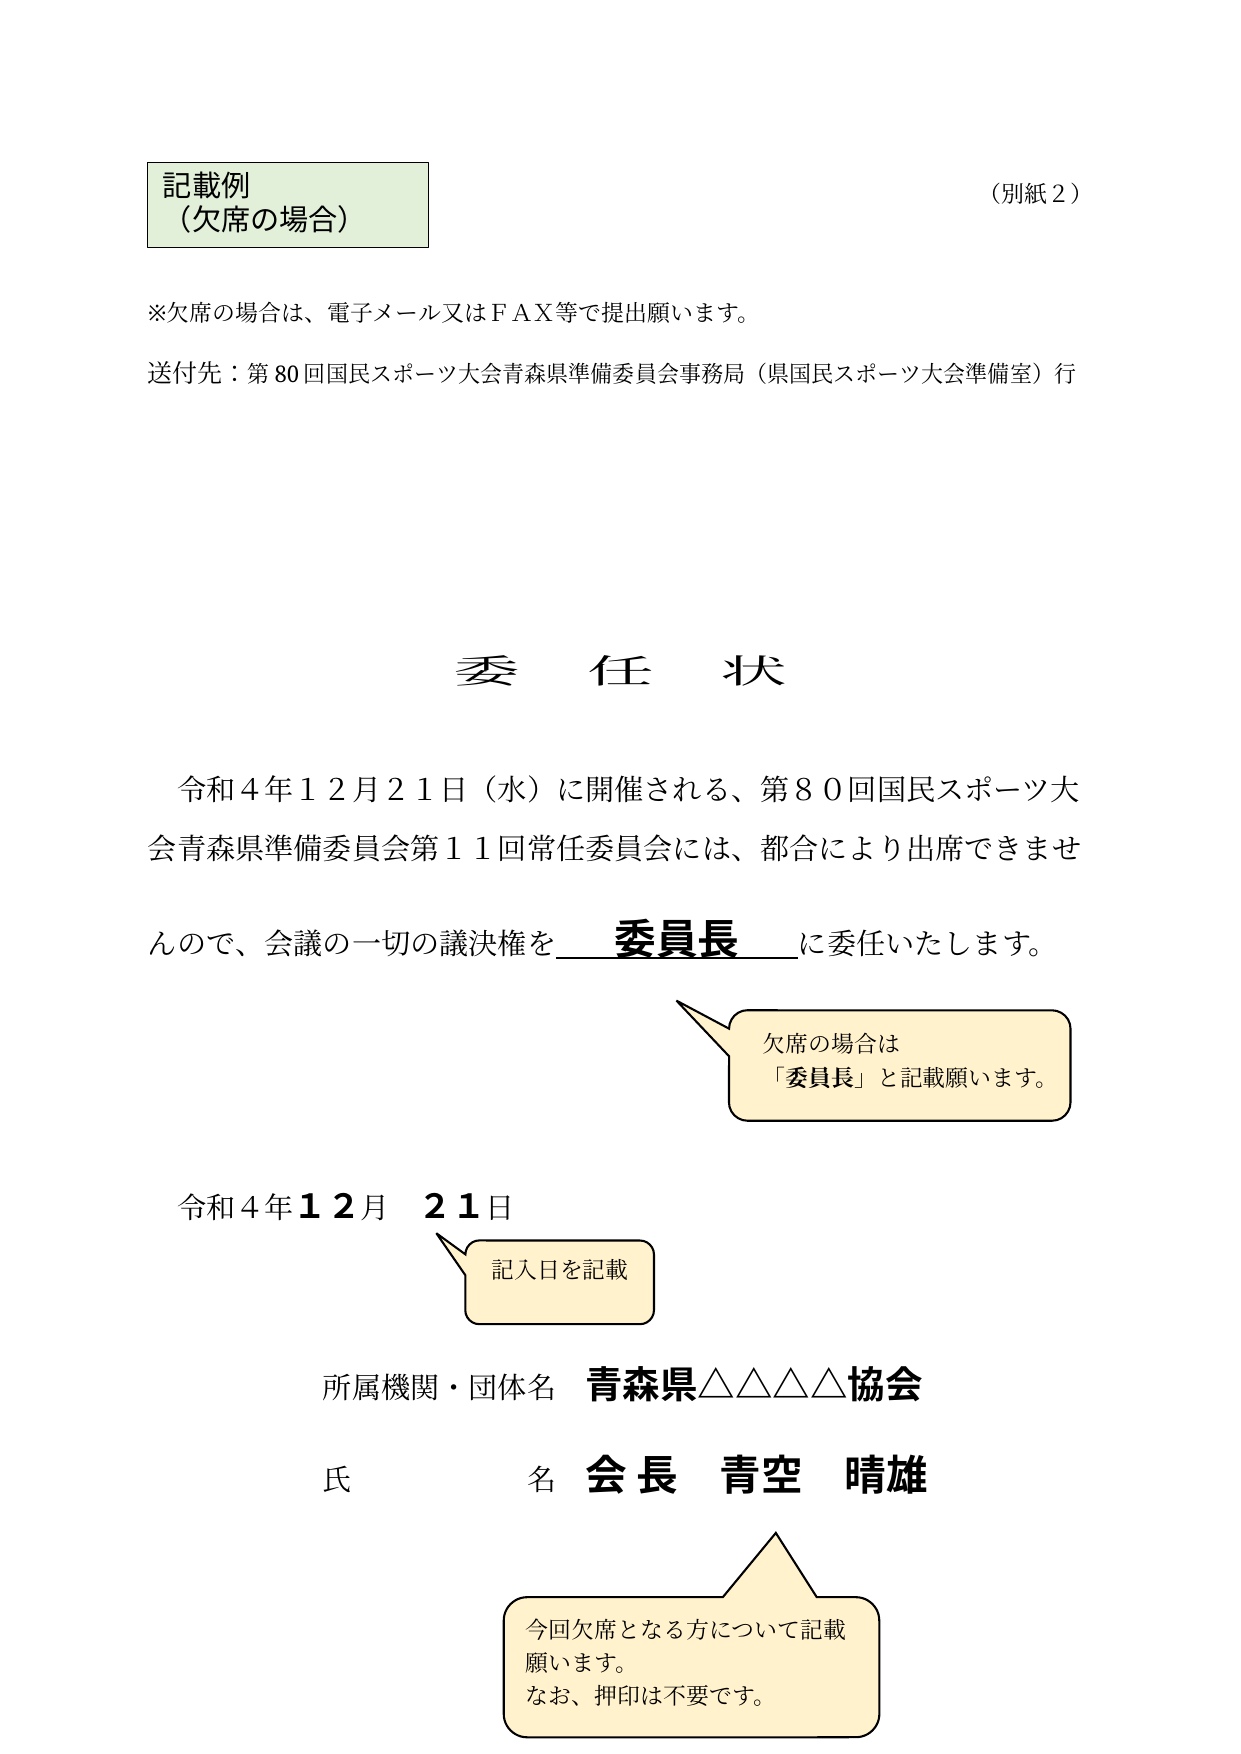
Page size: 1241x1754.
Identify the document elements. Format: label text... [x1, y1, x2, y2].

text ※欠席の場合は、電子メール又はＦＡＸ等で提出願います。 [148, 282, 1092, 342]
text 所属機関・団体名 青森県△△△△協会 [148, 1353, 1092, 1412]
text 送付先：第80回国民スポーツ大会青森県準備委員会事務局（県国民スポーツ大会準備室）行 [148, 342, 1092, 401]
text 令和４年１２月 ２１日 [148, 1174, 1092, 1234]
text 氏 名 会 長 青空 晴雄 [148, 1412, 1092, 1531]
text （別紙２） [429, 163, 1092, 223]
text 委 任 状 [148, 639, 1092, 698]
text 令和４年１２月２１日（水）に開催される、第８０回国民スポーツ大会青森県準備委員会第１１回常任委員会には、都合により出席できませんので、会議の一切の議決権を 委員長 に委任いたします。 [148, 758, 1092, 996]
